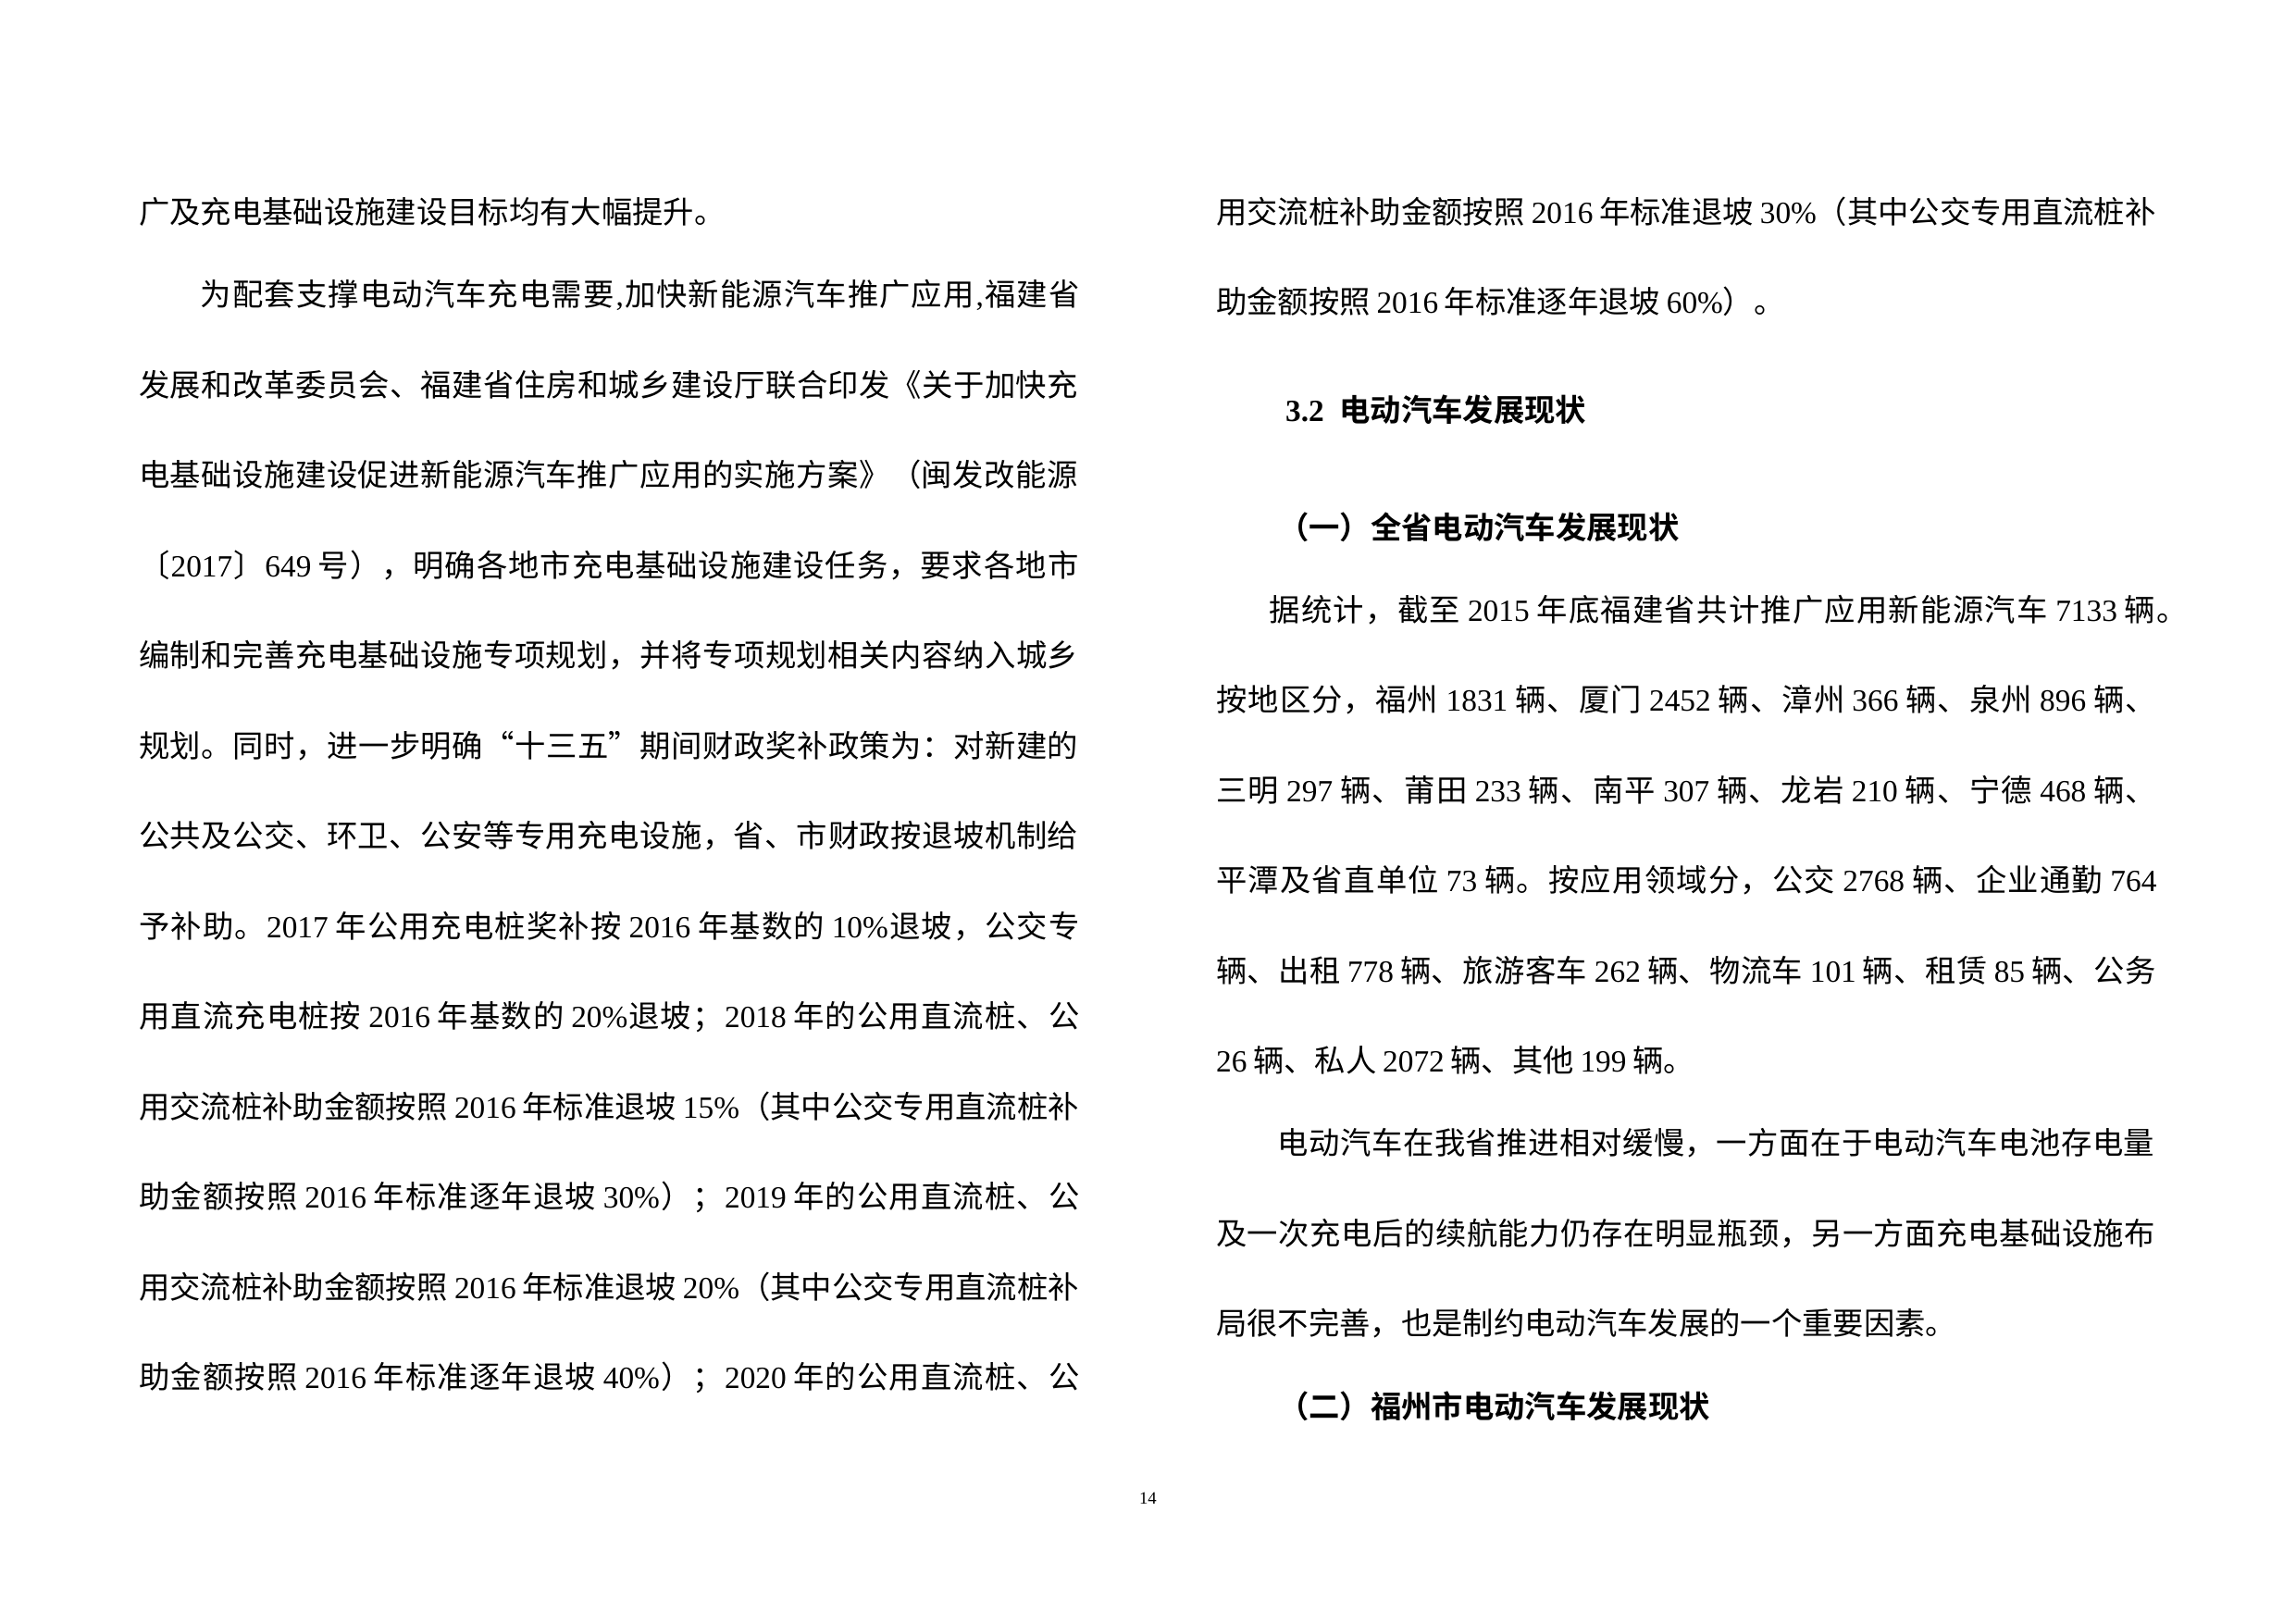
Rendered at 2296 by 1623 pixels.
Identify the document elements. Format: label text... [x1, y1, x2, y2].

text 为配套支撑电动汽车充电需要,加快新能源汽车推广应用,福建省发展和改革委员会、福建省住房和城乡建设厅联合印发《关于加快充电基础设施建设促进新能源汽车推广应用的实施方案》（闽发改能源〔2017〕649号），明确各地市充电基础设施建设任务，要求各地市编制和完善充电基础设施专项规划，并将专项规划相关内容纳入城乡规划。同时，进一步明确“十三五”期间财政奖补政策为：对新建的公共及公交、环卫、公安等专用充电设施，省、市财政按退坡机制给予补助。2017年公用充电桩奖补按2016年基数的10%退坡，公交专用直流充电桩按2016年基数的20%退坡；2018年的公用直流桩、公用交流桩补助金额按照2016年标准退坡15%（其中公交专用直流桩补助金额按照2016年标准逐年退坡30%）；2019年的公用直流桩、公用交流桩补助金额按照2016年标准退坡20%（其中公交专用直流桩补助金额按照2016年标准逐年退坡40%）；2020年的公用直流桩、公用交流桩补助金额按照2016年标准退坡30%（其中公交专用直流桩补助金额按照2016年标准逐年退坡60%）。 [1216, 180, 2156, 330]
text 据统计，截至2015年底福建省共计推广应用新能源汽车7133辆。按地区分，福州1831辆、厦门2452辆、漳州366辆、泉州896辆、三明297辆、莆田233辆、南平307辆、龙岩210辆、宁德468辆、平潭及省直单位73辆。按应用领域分，公交2768辆、企业通勤764辆、出租778辆、旅游客车262辆、物流车101辆、租赁85辆、公务26辆、私人2072辆、其他199辆。 [1216, 577, 2156, 1089]
text （一）全省电动汽车发展现状 [1216, 495, 2156, 555]
text （二）福州市电动汽车发展现状 [1216, 1374, 2156, 1434]
text 为配套支撑电动汽车充电需要,加快新能源汽车推广应用,福建省发展和改革委员会、福建省住房和城乡建设厅联合印发《关于加快充电基础设施建设促进新能源汽车推广应用的实施方案》（闽发改能源〔2017〕649号），明确各地市充电基础设施建设任务，要求各地市编制和完善充电基础设施专项规划，并将专项规划相关内容纳入城乡规划。同时，进一步明确“十三五”期间财政奖补政策为：对新建的公共及公交、环卫、公安等专用充电设施，省、市财政按退坡机制给予补助。2017年公用充电桩奖补按2016年基数的10%退坡，公交专用直流充电桩按2016年基数的20%退坡；2018年的公用直流桩、公用交流桩补助金额按照2016年标准退坡15%（其中公交专用直流桩补助金额按照2016年标准逐年退坡30%）；2019年的公用直流桩、公用交流桩补助金额按照2016年标准退坡20%（其中公交专用直流桩补助金额按照2016年标准逐年退坡40%）；2020年的公用直流桩、公用交流桩补助金额按照2016年标准退坡30%（其中公交专用直流桩补助金额按照2016年标准逐年退坡60%）。 [139, 262, 1079, 1405]
subtitle 电动汽车发展现状 [1285, 378, 2156, 438]
text 电动汽车在我省推进相对缓慢，一方面在于电动汽车电池存电量及一次充电后的续航能力仍存在明显瓶颈，另一方面充电基础设施布局很不完善，也是制约电动汽车发展的一个重要因素。 [1216, 1111, 2156, 1352]
